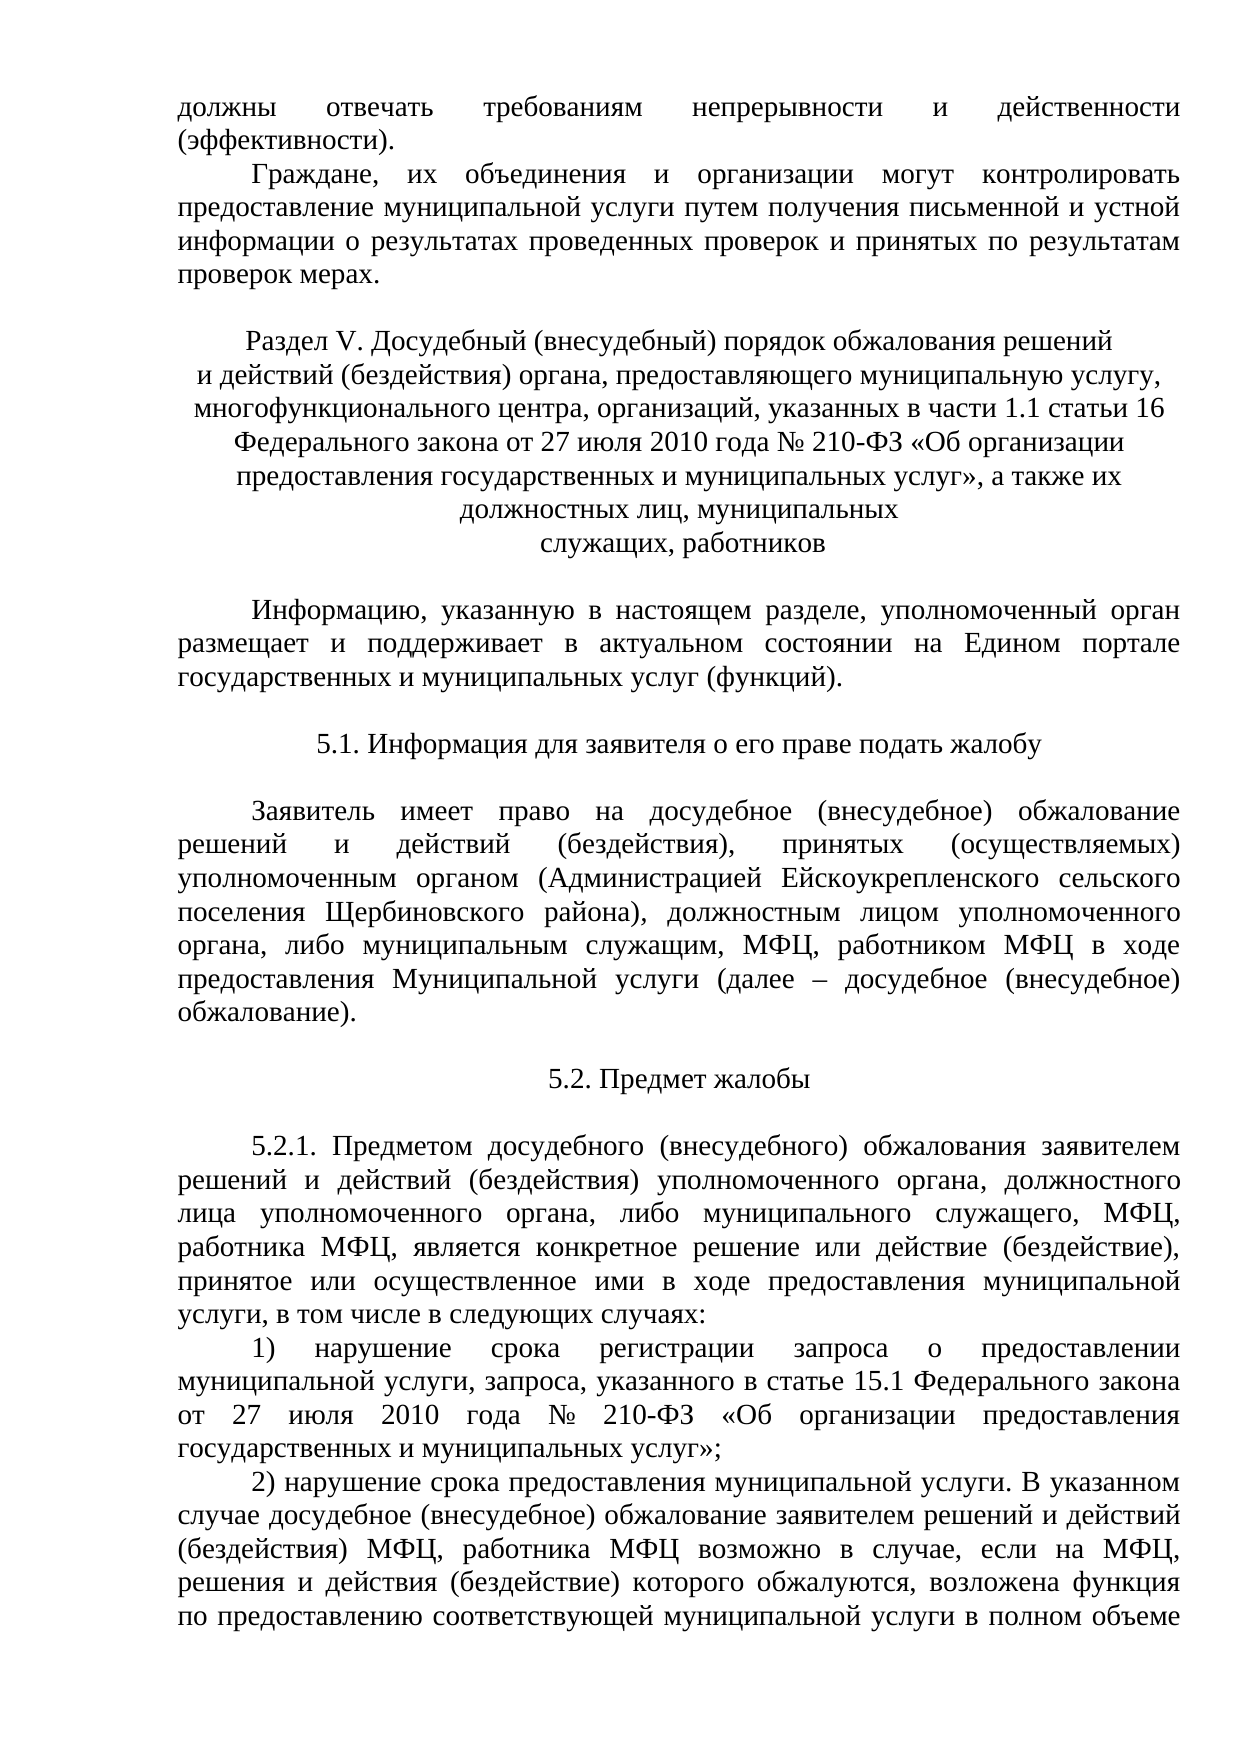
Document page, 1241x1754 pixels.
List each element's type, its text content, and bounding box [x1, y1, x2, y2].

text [177, 1464, 1181, 1632]
text 1) нарушение срока регистрации запроса о предоставлении муниципальной услуги, запроса, указанного в статье 15.1 Федерального закона от 27 июля 2010 года № 210-ФЗ «Об организации предоставления государственных и муниципальных услуг»; [177, 1330, 1181, 1464]
text Граждане, их объединения и организации могут контролировать предоставление муниципальной услуги путем получения письменной и устной информации о результатах проведенных проверок и принятых по результатам проверок мерах. [177, 156, 1181, 290]
text Заявитель имеет право на досудебное (внесудебное) обжалование решений и действий (бездействия), принятых (осуществляемых) уполномоченным органом (Администрацией Ейскоукрепленского сельского поселения Щербиновского района), должностным лицом уполномоченного органа, либо муниципальным служащим, МФЦ, работником МФЦ в ходе предоставления Муниципальной услуги (далее – досудебное (внесудебное) обжалование). [177, 793, 1181, 1028]
text 5.2.1. Предметом досудебного (внесудебного) обжалования заявителем решений и действий (бездействия) уполномоченного органа, должностного лица уполномоченного органа, либо муниципального служащего, МФЦ, работника МФЦ, является конкретное решение или действие (бездействие), принятое или осуществленное ими в ходе предоставления муниципальной услуги, в том числе в следующих случаях: [177, 1128, 1181, 1330]
text Информацию, указанную в настоящем разделе, уполномоченный орган размещает и поддерживает в актуальном состоянии на Едином портале государственных и муниципальных услуг (функций). [177, 592, 1181, 692]
text и действий (бездействия) органа, предоставляющего муниципальную услугу, многофункционального центра, организаций, указанных в части 1.1 статьи 16 Федерального закона от 27 июля 2010 года № 210-ФЗ «Об организации предоставления государственных и муниципальных услуг», а также их должностных лиц, муниципальных [177, 357, 1181, 525]
text 5.2. Предмет жалобы [177, 1061, 1181, 1095]
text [177, 89, 1181, 156]
text 5.1. Информация для заявителя о его праве подать жалобу [177, 726, 1181, 759]
text Раздел V. Досудебный (внесудебный) порядок обжалования решений [177, 323, 1181, 357]
text служащих, работников [177, 525, 1181, 558]
